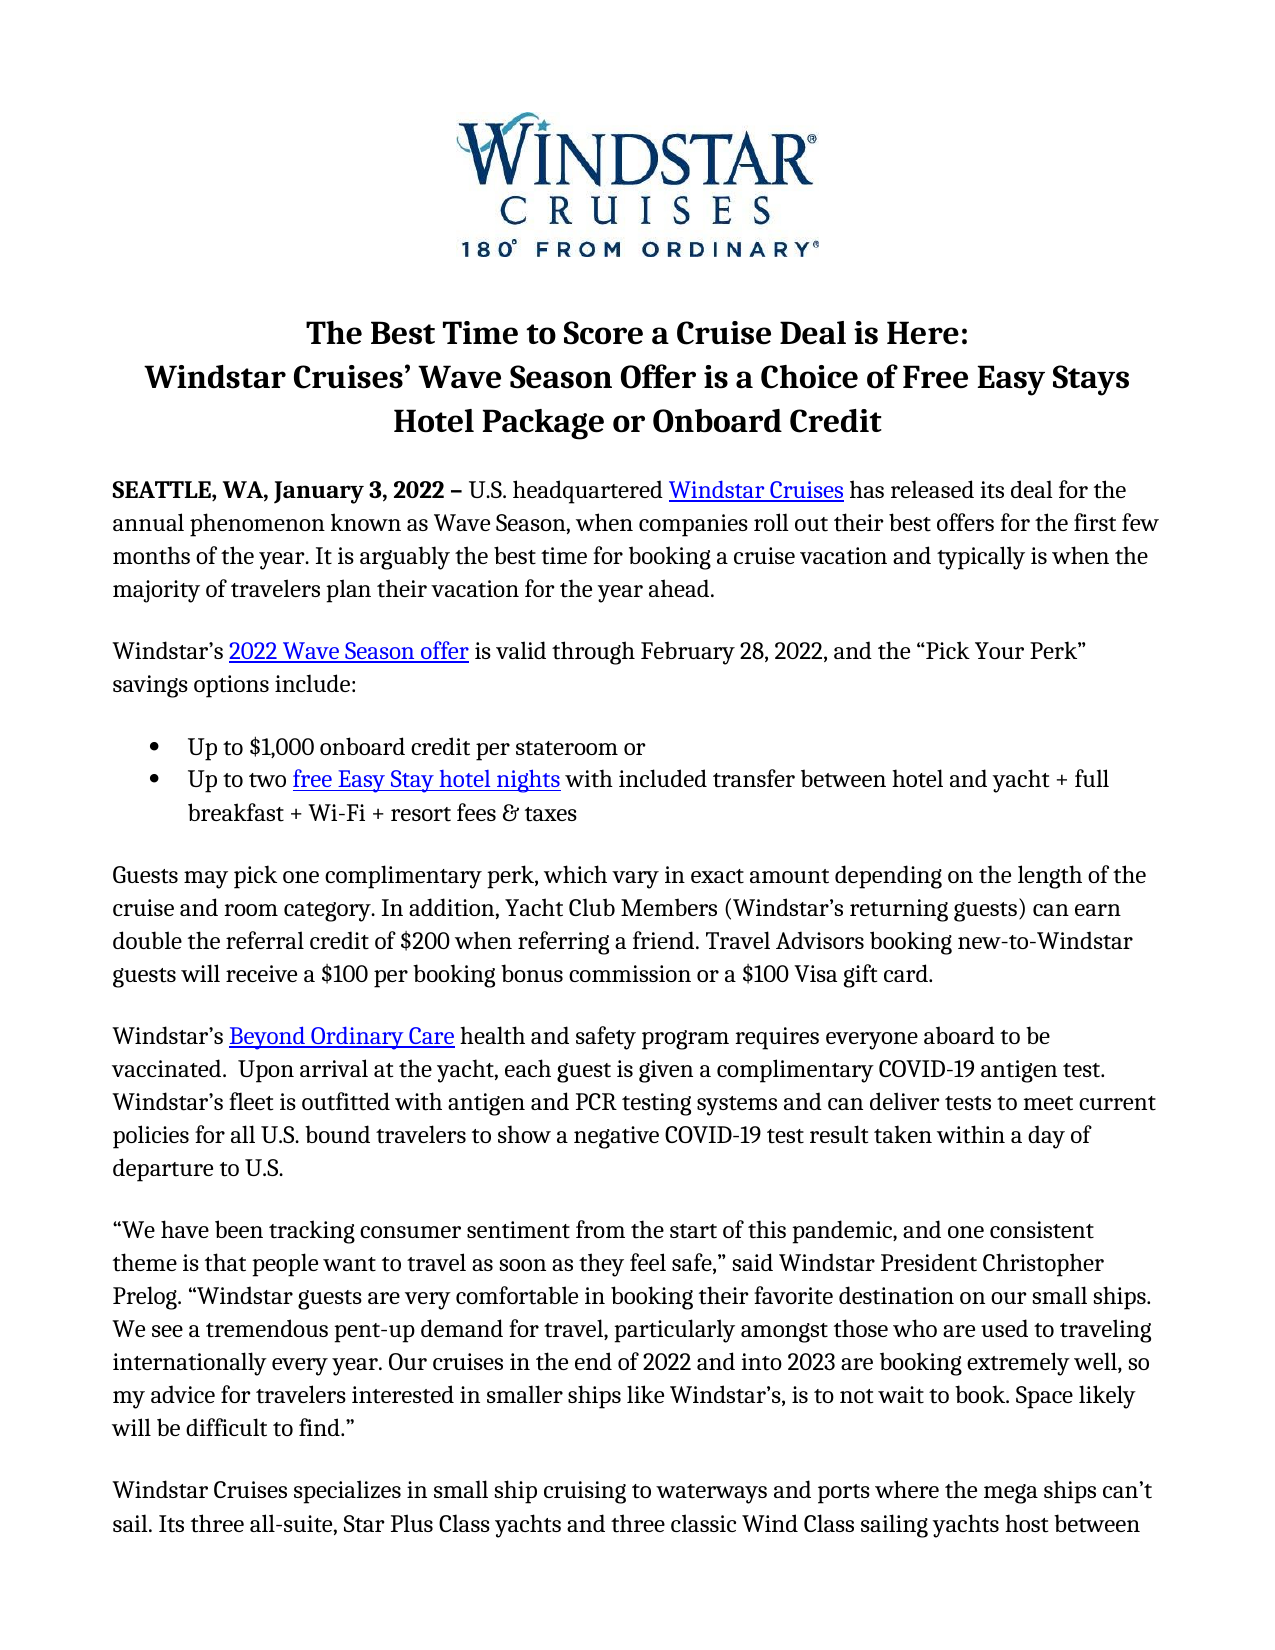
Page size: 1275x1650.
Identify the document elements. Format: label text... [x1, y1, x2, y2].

text Guests may pick one complimentary perk, which vary in exact amount depending on the length of the cruise and room category. In addition, Yacht Club Members (Windstar’s returning guests) can earn double the referral credit of $200 when referring a friend. Travel Advisors booking new-to-Windstar guests will receive a $100 per booking bonus commission or a $100 Visa gift card. [112, 861, 1162, 988]
list Up to two free Easy Stay hotel nights with included transfer between hotel and yacht + full breakfast + Wi-Fi + resort fees & taxes [150, 765, 1162, 827]
text Windstar’s 2022 Wave Season offer is valid through February 28, 2022, and the “Pick Your Perk” savings options include: [112, 637, 1162, 699]
text The Best Time to Score a Cruise Deal is Here: [112, 285, 1162, 353]
text SEATTLE, WA, January 3, 2022 – U.S. headquartered Windstar Cruises has released its deal for the annual phenomenon known as Wave Season, when companies roll out their best offers for the first few months of the year. It is arguably the best time for booking a cruise vacation and typically is when the majority of travelers plan their vacation for the year ahead. [112, 476, 1162, 604]
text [112, 1476, 1162, 1538]
text Windstar’s Beyond Ordinary Care health and safety program requires everyone aboard to be vaccinated. Upon arrival at the yacht, each guest is given a complimentary COVID-19 antigen test. Windstar’s fleet is outfitted with antigen and PCR testing systems and can deliver tests to meet current policies for all U.S. bound travelers to show a negative COVID-19 test result taken within a day of departure to U.S. [112, 1022, 1162, 1183]
text Windstar Cruises’ Wave Season Offer is a Choice of Free Easy Stays Hotel Package or Onboard Credit [112, 359, 1162, 441]
picture [456, 112, 819, 257]
text “We have been tracking consumer sentiment from the start of this pandemic, and one consistent theme is that people want to travel as soon as they feel safe,” said Windstar President Christopher Prelog. “Windstar guests are very comfortable in booking their favorite destination on our small ships. We see a tremendous pent-up demand for travel, particularly amongst those who are used to traveling internationally every year. Our cruises in the end of 2022 and into 2023 are booking extremely well, so my advice for travelers interested in smaller ships like Windstar’s, is to not wait to book. Space likely will be difficult to find.” [112, 1216, 1162, 1443]
list Up to $1,000 onboard credit per stateroom or [150, 732, 1162, 761]
